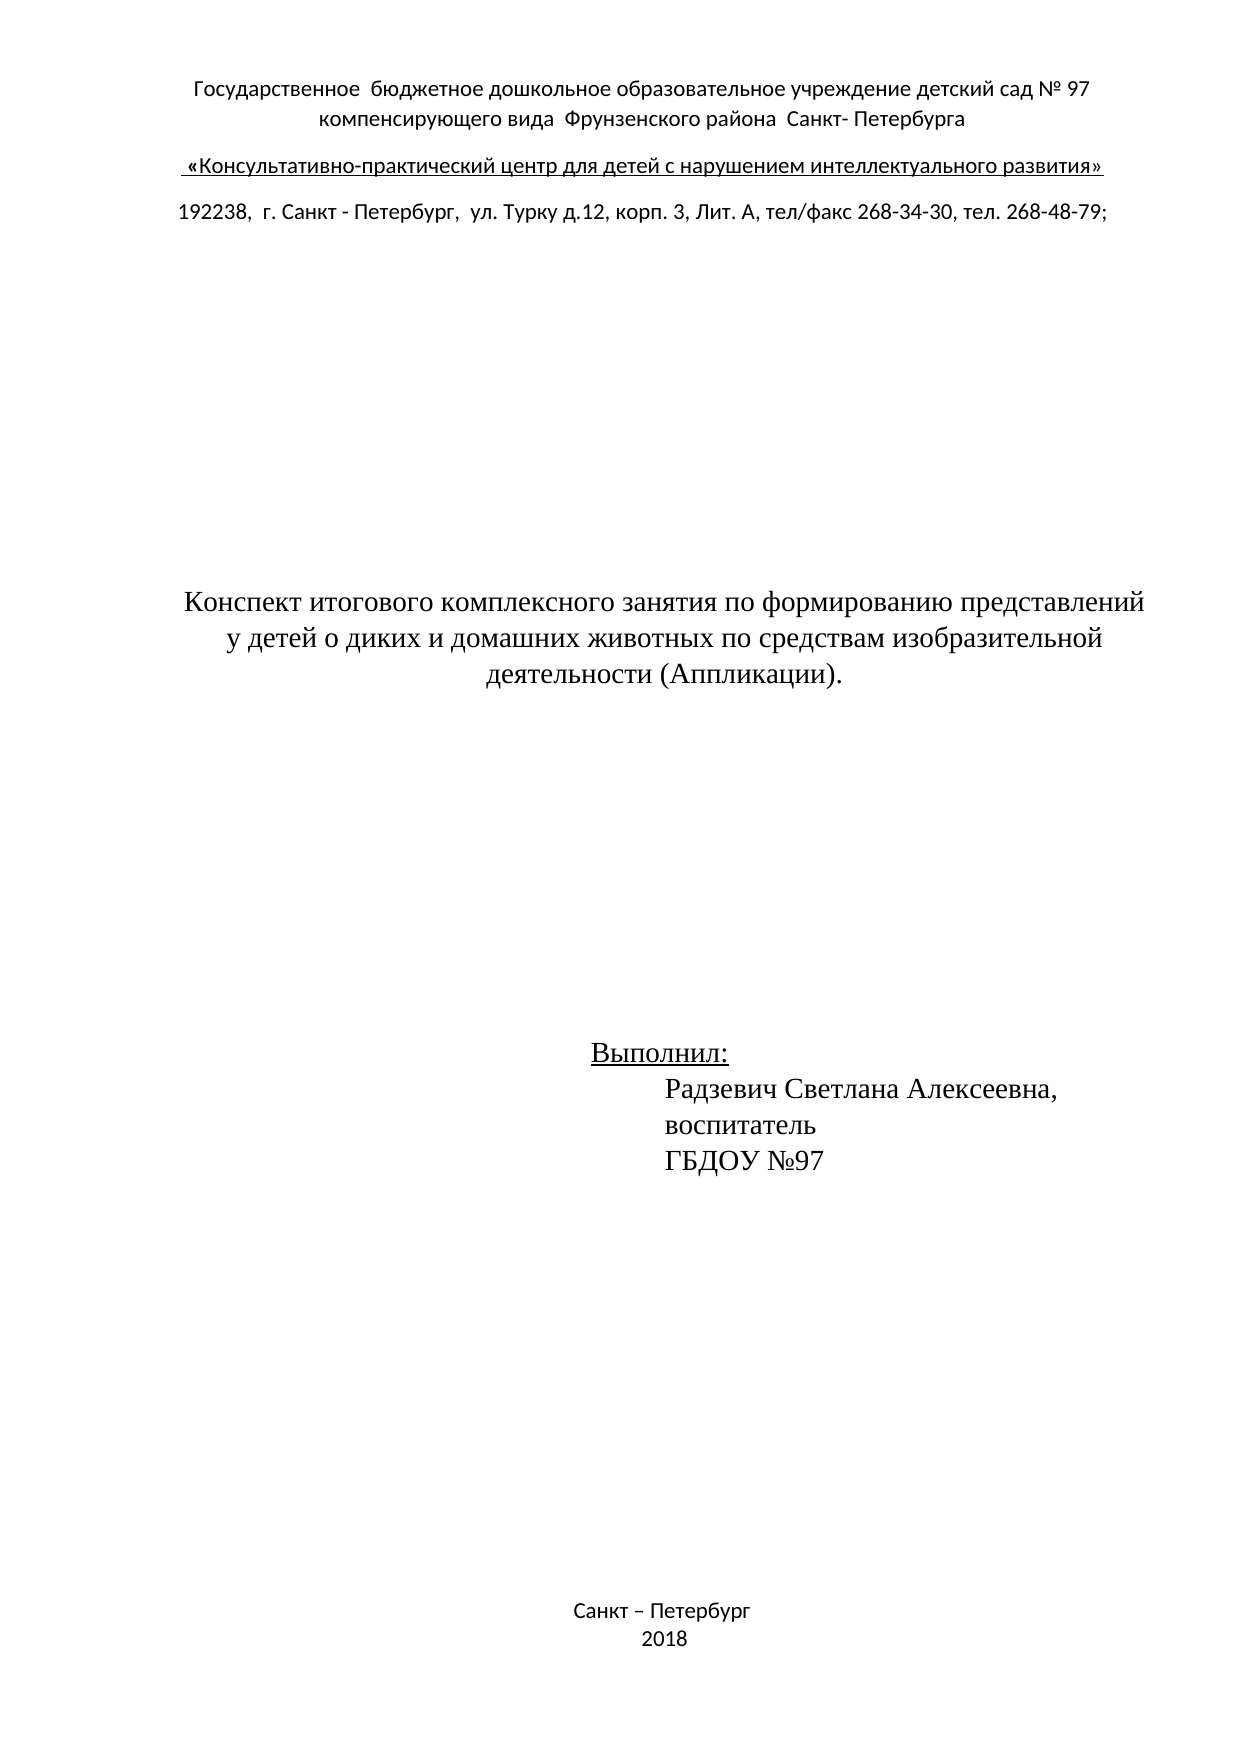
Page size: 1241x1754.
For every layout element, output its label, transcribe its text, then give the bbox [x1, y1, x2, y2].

text Конспект итогового комплексного занятия по формированию представлений у детей о диких и домашних животных по средствам изобразительной деятельности (Аппликации). [177, 584, 1152, 720]
text Выполнил: Радзевич Светлана Алексеевна, воспитатель ГБДОУ №97 [591, 1035, 1152, 1177]
